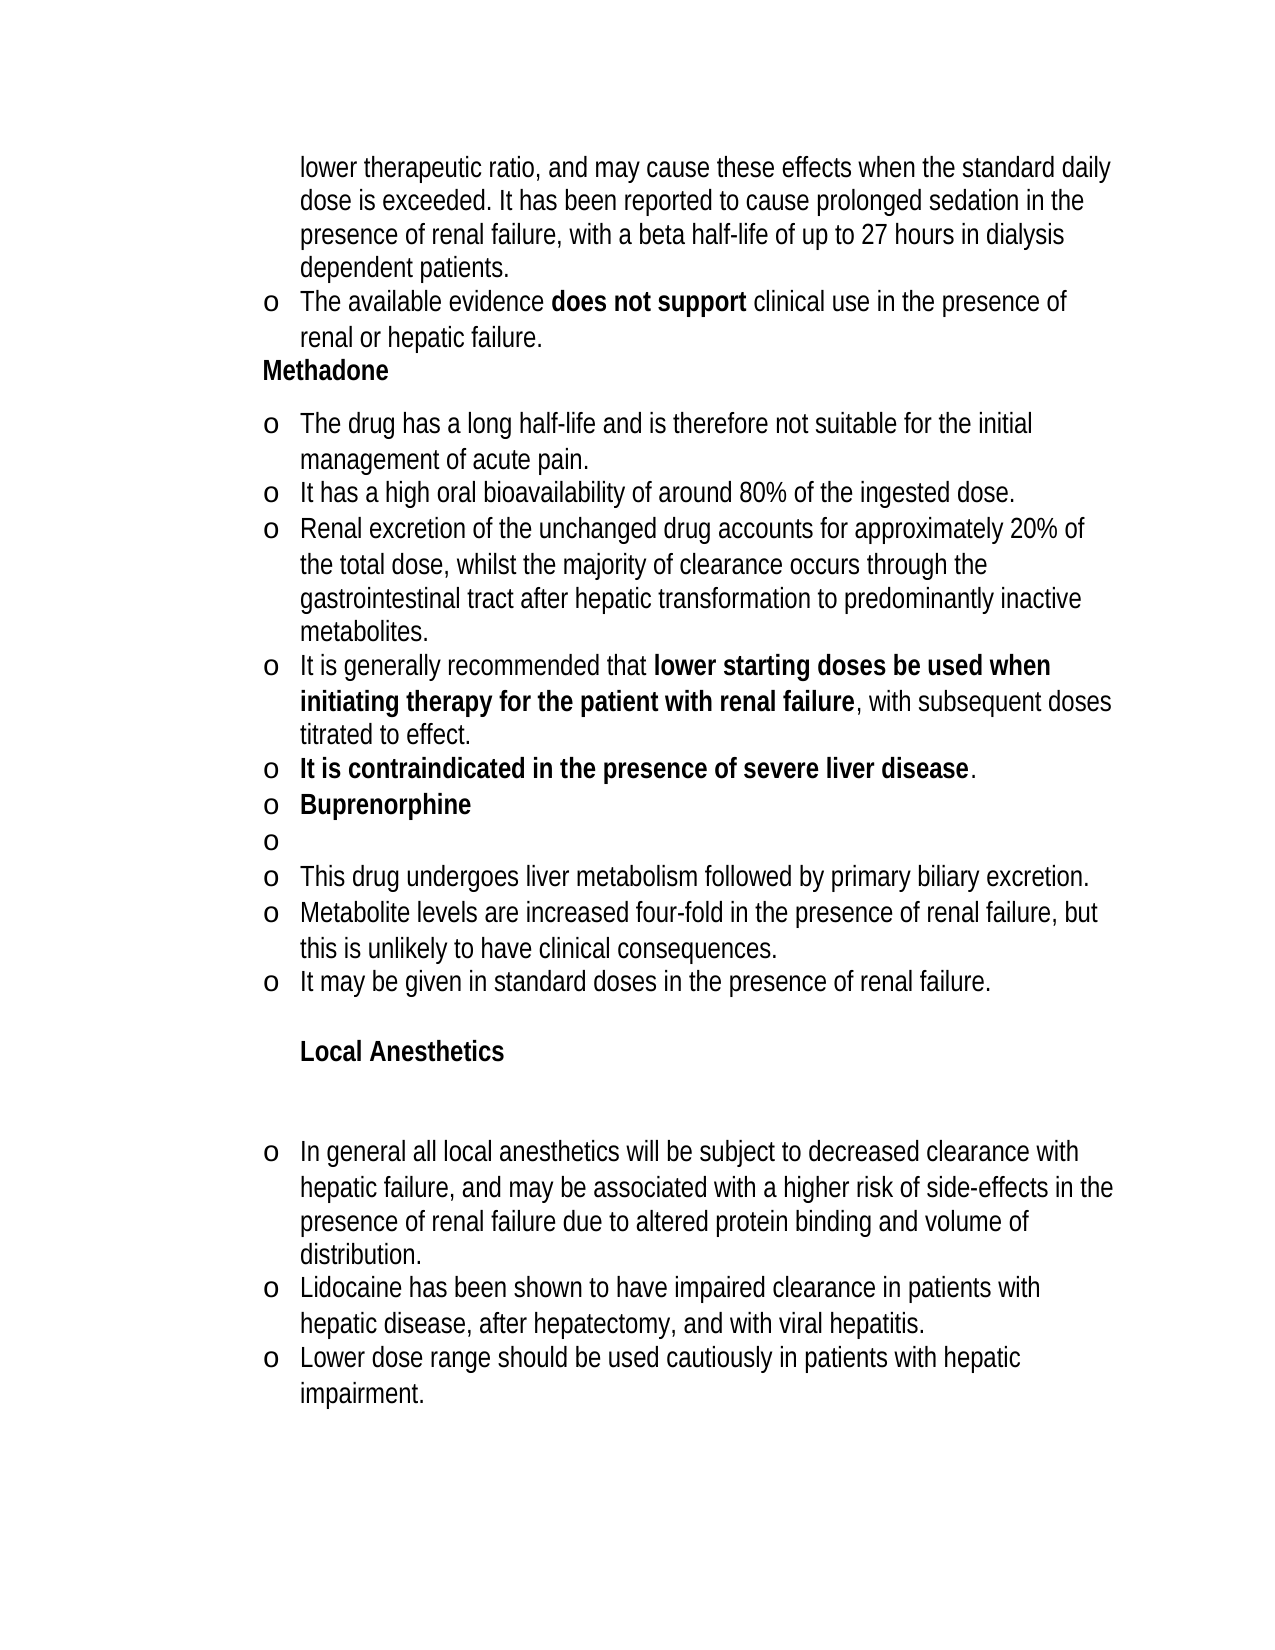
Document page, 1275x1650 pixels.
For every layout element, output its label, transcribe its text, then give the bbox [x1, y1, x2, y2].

list Renal excretion of the unchanged drug accounts for approximately 20% of the total dose, whilst the majority of clearance occurs through the gastrointestinal tract after hepatic transformation to predominantly inactive metabolites. [262, 511, 1125, 648]
list Metabolite levels are increased four-fold in the presence of renal failure, but this is unlikely to have clinical consequences. [262, 895, 1125, 964]
list Lower dose range should be used cautiously in patients with hepatic impairment. [262, 1340, 1125, 1409]
list It has a high oral bioavailability of around 80% of the ingested dose. [262, 475, 1125, 511]
list This drug undergoes liver metabolism followed by primary biliary excretion. [262, 859, 1125, 895]
list It is contraindicated in the presence of severe liver disease. [262, 751, 1125, 787]
list It is generally recommended that lower starting doses be used when initiating therapy for the patient with renal failure, with subsequent doses titrated to effect. [262, 648, 1125, 751]
text Methadone [262, 353, 1125, 387]
list It may be given in standard doses in the presence of renal failure. [262, 964, 1125, 1000]
list Buprenorphine [262, 787, 1125, 823]
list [262, 150, 1125, 284]
list The drug has a long half-life and is therefore not suitable for the initial management of acute pain. [262, 406, 1125, 475]
list In general all local anesthetics will be subject to decreased clearance with hepatic failure, and may be associated with a higher risk of side-effects in the presence of renal failure due to altered protein binding and volume of distribution. [262, 1134, 1125, 1271]
list Lidocaine has been shown to have impaired clearance in patients with hepatic disease, after hepatectomy, and with viral hepatitis. [262, 1271, 1125, 1340]
list The available evidence does not support clinical use in the presence of renal or hepatic failure. [262, 284, 1125, 353]
list Local Anesthetics [300, 1034, 1125, 1067]
